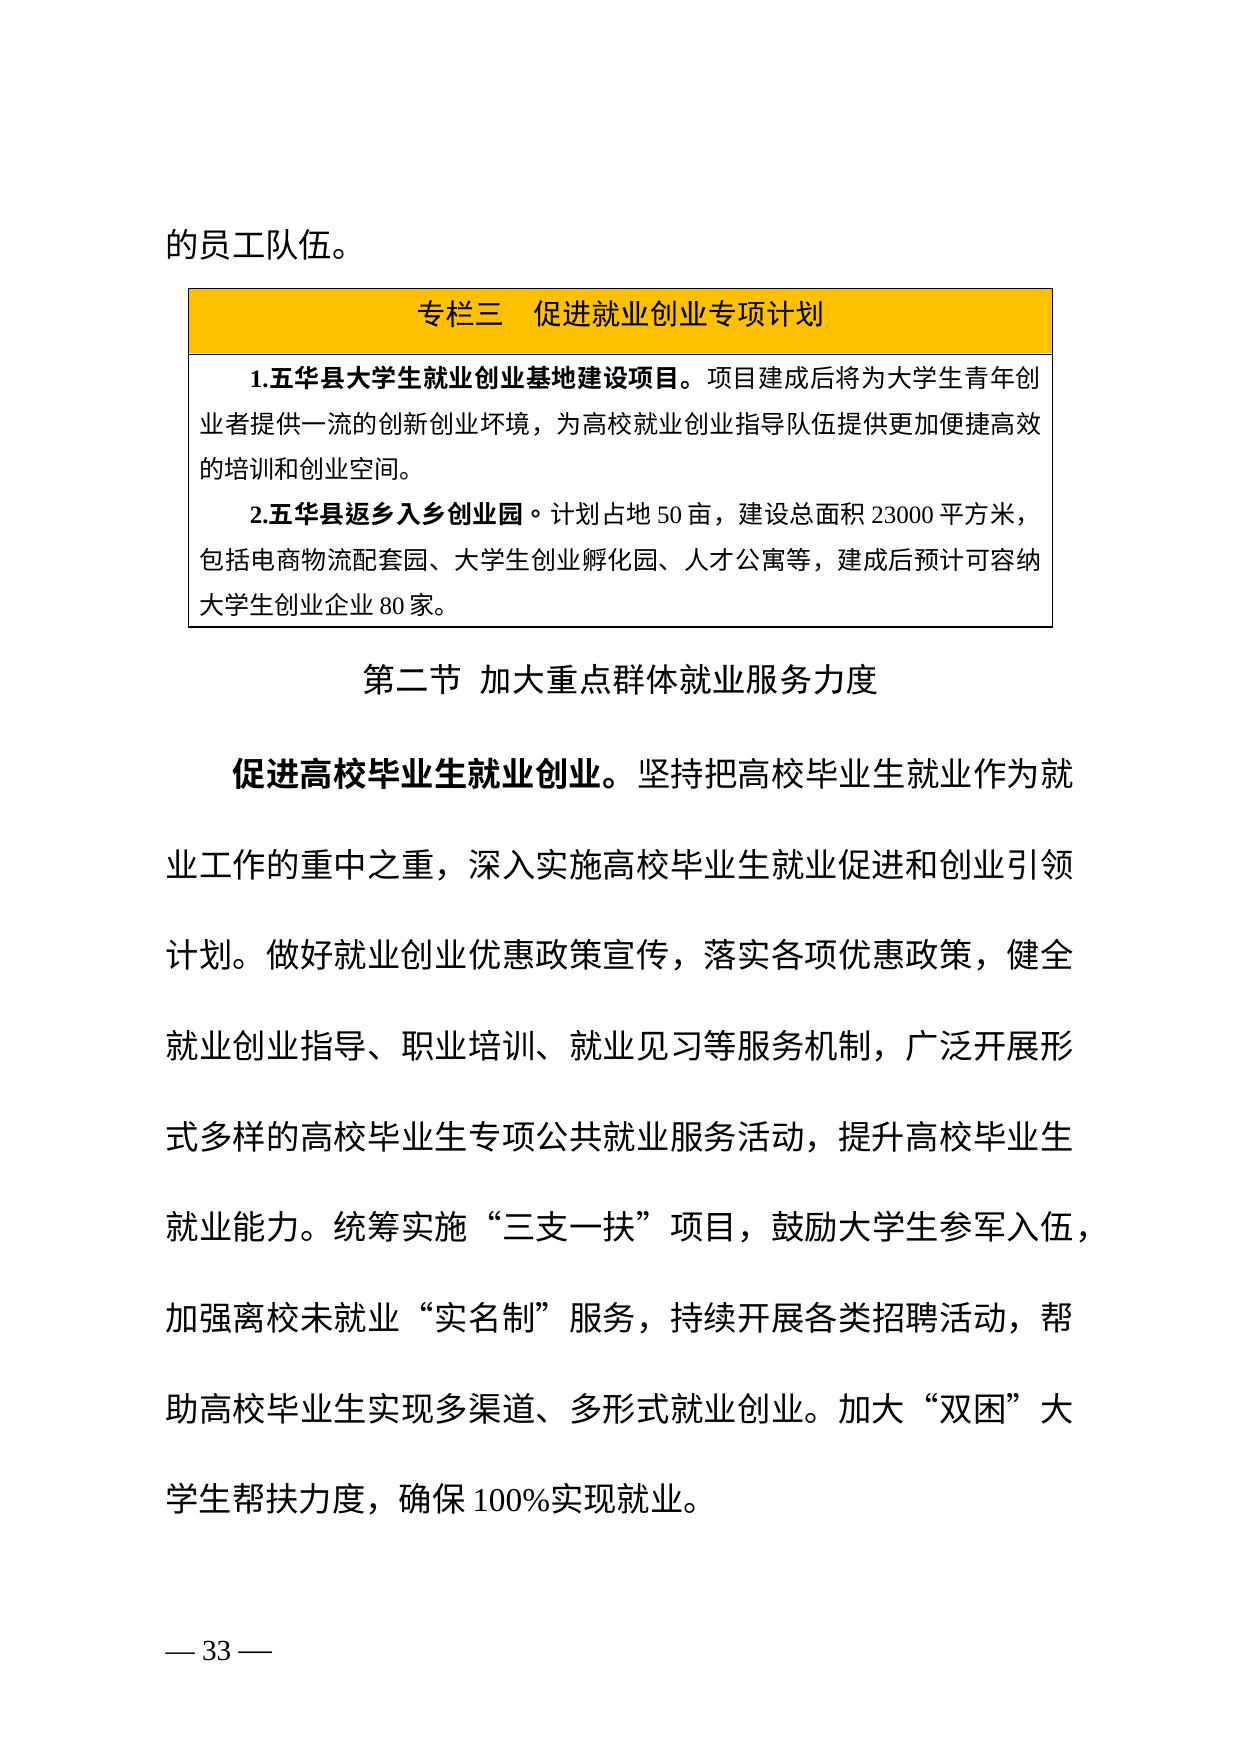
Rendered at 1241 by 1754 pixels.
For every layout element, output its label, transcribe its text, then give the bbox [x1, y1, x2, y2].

text 促进高校毕业生就业创业。坚持把高校毕业生就业作为就业工作的重中之重，深入实施高校毕业生就业促进和创业引领计划。做好就业创业优惠政策宣传，落实各项优惠政策，健全就业创业指导、职业培训、就业见习等服务机制，广泛开展形式多样的高校毕业生专项公共就业服务活动，提升高校毕业生就业能力。统筹实施“三支一扶”项目，鼓励大学生参军入伍，加强离校未就业“实名制”服务，持续开展各类招聘活动，帮助高校毕业生实现多渠道、多形式就业创业。加大“双困”大学生帮扶力度，确保100%实现就业。 [165, 727, 1075, 1542]
subtitle 第二节 加大重点群体就业服务力度 [165, 654, 1075, 700]
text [165, 197, 1075, 288]
table_cell 1.五华县大学生就业创业基地建设项目。项目建成后将为大学生青年创业者提供一流的创新创业坏境，为高校就业创业指导队伍提供更加便捷高效的培训和创业空间。 2.五华县返乡入乡创业园。计划占地50亩，建设总面积23000平方米，包括电商物流配套园、大学生创业孵化园、人才公寓等，建成后预计可容纳大学生创业企业80家。 [189, 355, 1052, 626]
table_header 专栏三 促进就业创业专项计划 [189, 289, 1052, 353]
